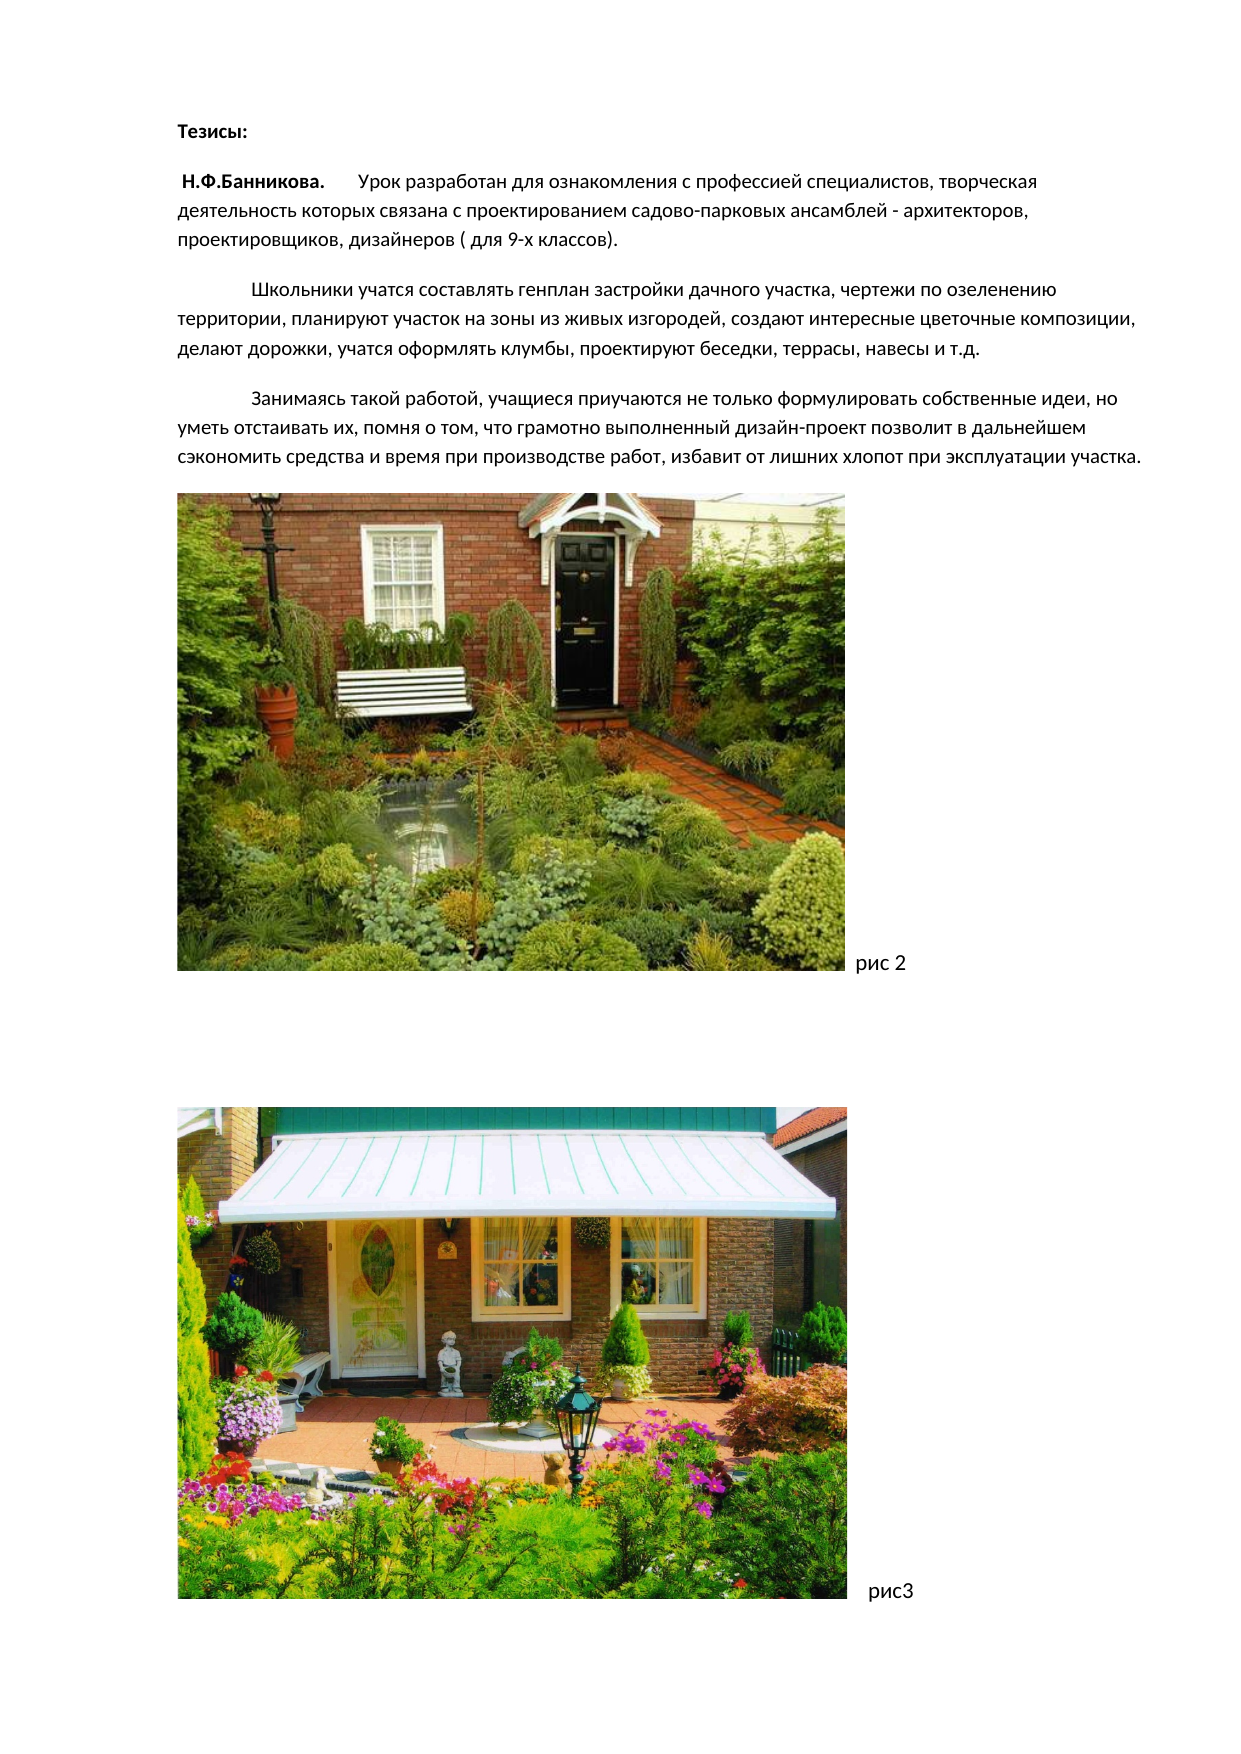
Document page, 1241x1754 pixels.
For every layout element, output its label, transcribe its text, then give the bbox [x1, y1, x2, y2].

text Школьники учатся составлять генплан застройки дачного участка, чертежи по озеленению территории, планируют участок на зоны из живых изгородей, создают интересные цветочные композиции, делают дорожки, учатся оформлять клумбы, проектируют беседки, террасы, навесы и т.д. [177, 276, 1152, 360]
picture [177, 493, 845, 971]
text Занимаясь такой работой, учащиеся приучаются не только формулировать собственные идеи, но уметь отстаивать их, помня о том, что грамотно выполненный дизайн-проект позволит в дальнейшем сэкономить средства и время при производстве работ, избавит от лишних хлопот при эксплуатации участка. [177, 385, 1152, 468]
text Н.Ф.Банникова. Урок разработан для ознакомления с профессией специалистов, творческая деятельность которых связана с проектированием садово-парковых ансамблей - архитекторов, проектировщиков, дизайнеров ( для 9-х классов). [177, 168, 1152, 252]
picture [177, 1107, 848, 1599]
text Тезисы: [177, 118, 1152, 143]
